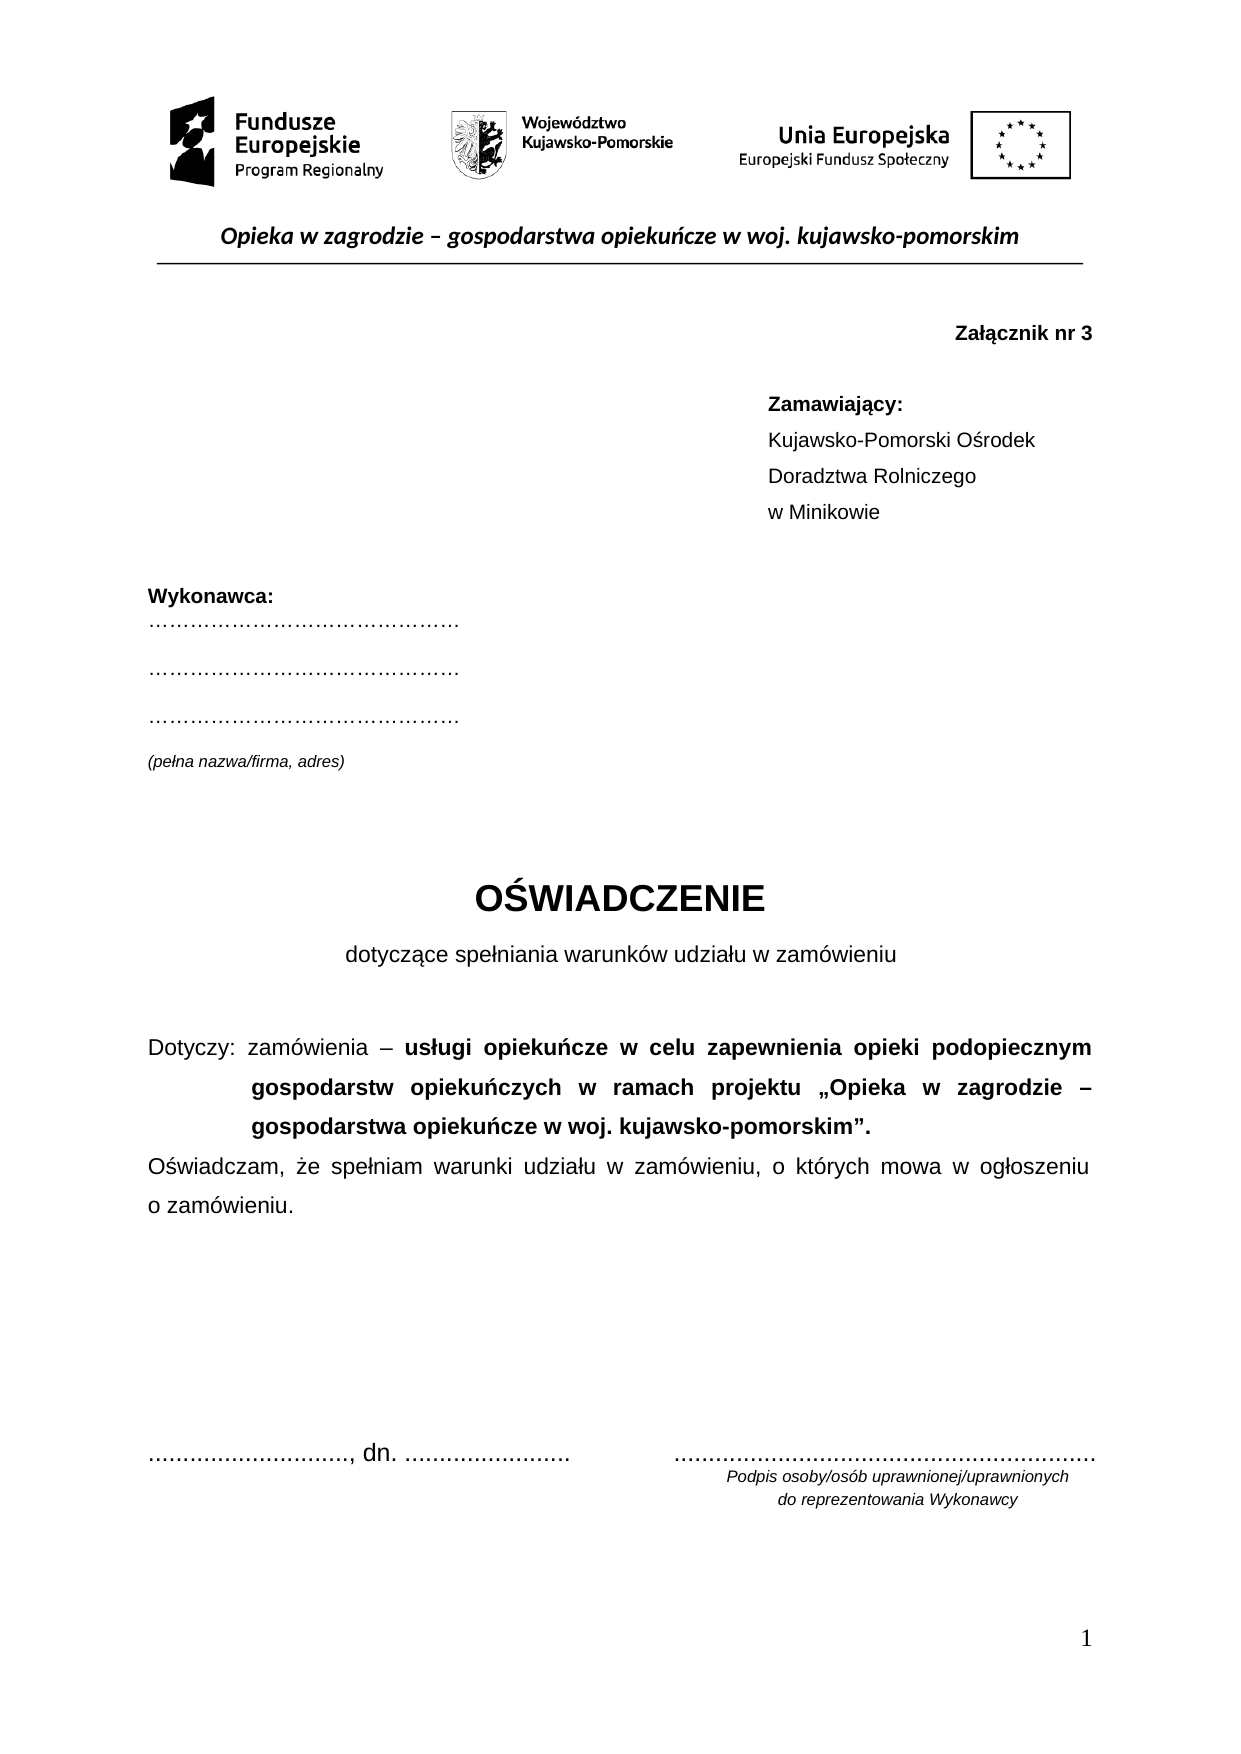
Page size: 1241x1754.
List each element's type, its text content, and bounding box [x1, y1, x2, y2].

text OŚWIADCZENIE [148, 876, 1093, 919]
text ............................., dn. ........................ ............................................................. [148, 1438, 1196, 1466]
text Oświadczam, że spełniam warunki udziału w zamówieniu, o których mowa w ogłoszeniu o zamówieniu. [148, 1153, 1090, 1218]
text Załącznik nr 3 [694, 320, 1093, 344]
text dotyczące spełniania warunków udziału w zamówieniu [148, 941, 1094, 967]
text Wykonawca: [148, 584, 1093, 608]
text ……………………………………… [148, 704, 472, 728]
text Kujawsko-Pomorski Ośrodek Doradztwa Rolniczego w Minikowie [768, 428, 1093, 524]
text Zamawiający: [694, 392, 1093, 416]
text Podpis osoby/osób uprawnionej/uprawnionych do reprezentowania Wykonawcy [710, 1466, 1085, 1509]
text Dotyczy: zamówienia – usługi opiekuńcze w celu zapewnienia opieki podopiecznym gospodarstw opiekuńczych w ramach projektu „Opieka w zagrodzie – gospodarstwa opiekuńcze w woj. kujawsko-pomorskim”. [148, 1034, 1093, 1139]
text (pełna nazwa/firma, adres) [148, 752, 472, 771]
text ……………………………………………………………………………… [148, 608, 472, 680]
picture [147, 73, 1093, 208]
